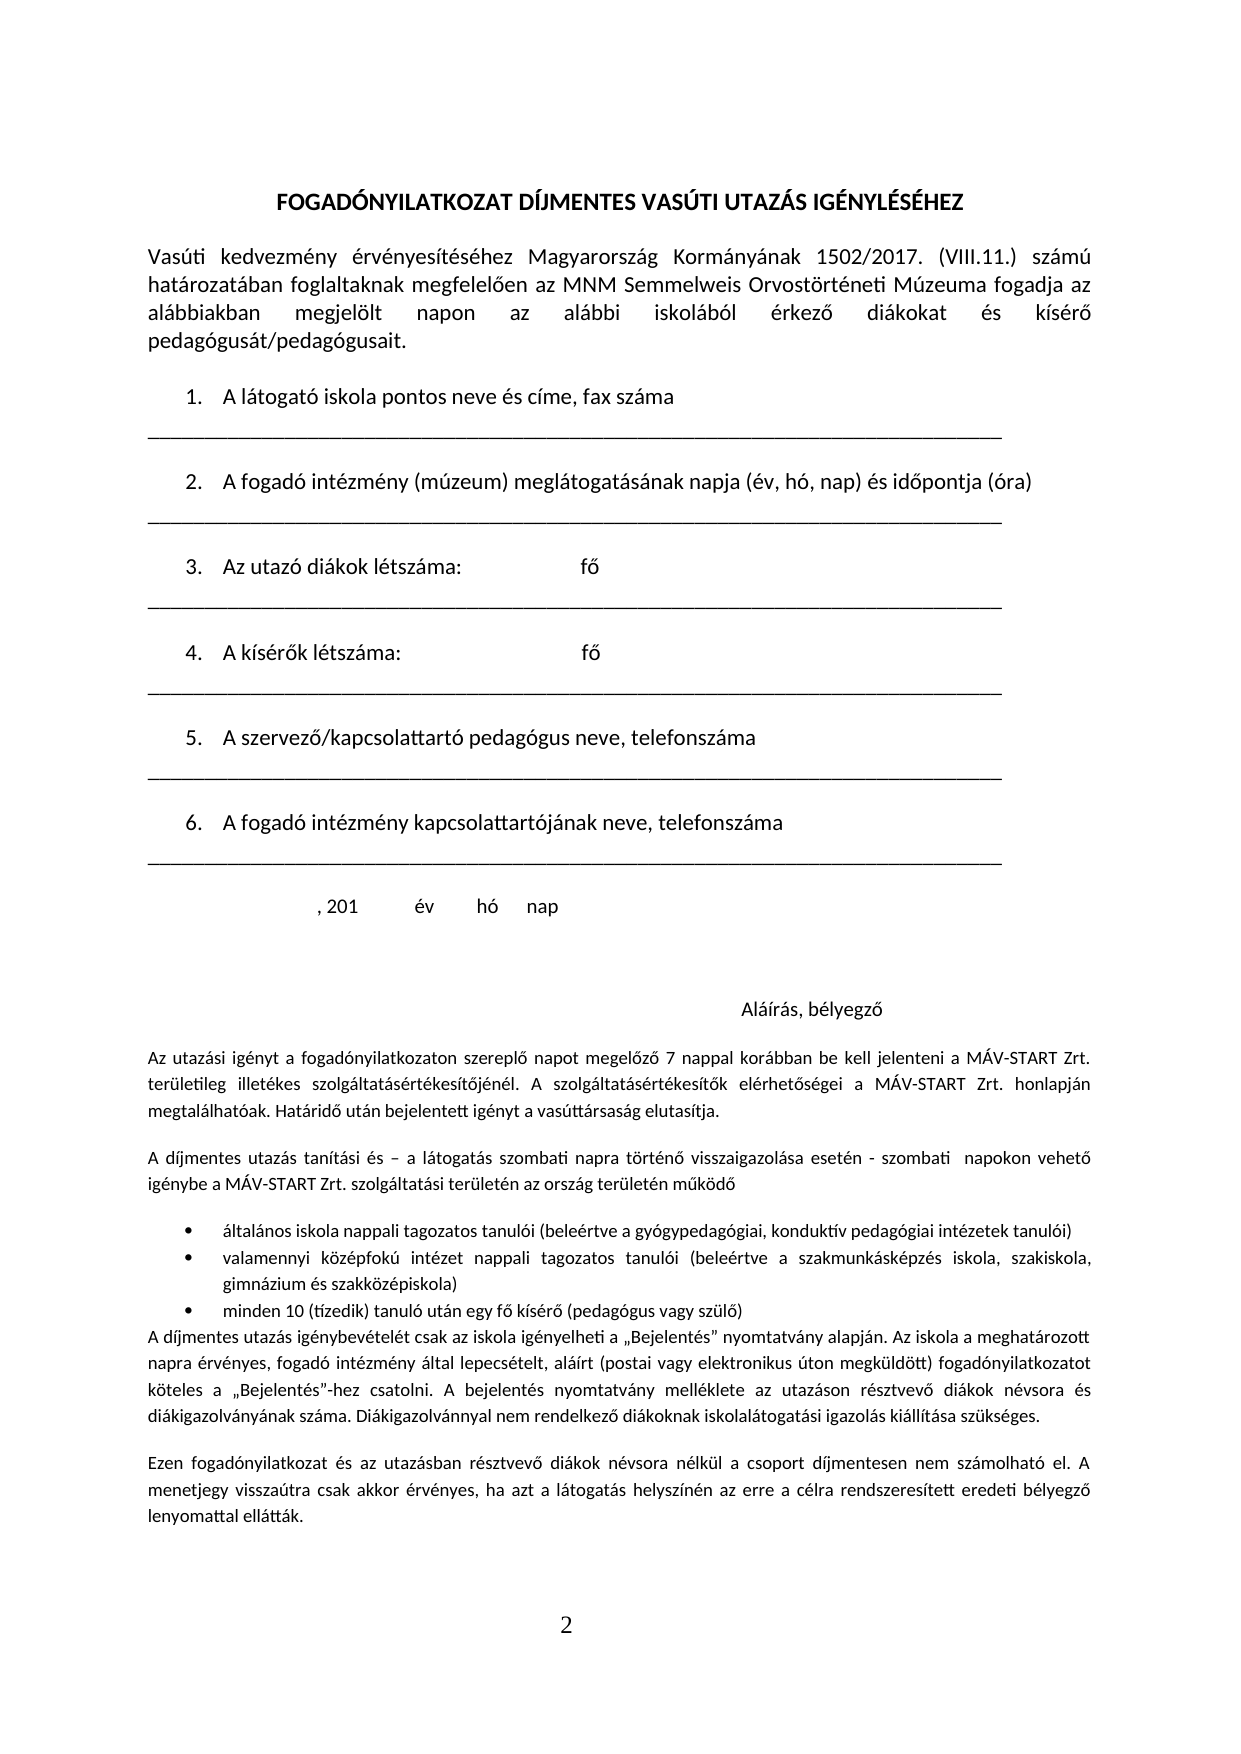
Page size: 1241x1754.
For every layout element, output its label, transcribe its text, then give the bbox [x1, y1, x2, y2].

text Az utazási igényt a fogadónyilatkozaton szereplő napot megelőző 7 nappal korábban be kell jelenteni a MÁV-START Zrt. területileg illetékes szolgáltatásértékesítőjénél. A szolgáltatásértékesítők elérhetőségei a MÁV-START Zrt. honlapján megtalálhatóak. Határidő után bejelentett igényt a vasúttársaság elutasítja. [148, 1046, 1092, 1122]
text ___________________________________________________________________________ [148, 584, 1092, 613]
text A díjmentes utazás tanítási és – a látogatás szombati napra történő visszaigazolása esetén - szombati napokon vehető igénybe a MÁV-START Zrt. szolgáltatási területén az ország területén működő [148, 1146, 1092, 1195]
list minden 10 (tízedik) tanuló után egy fő kísérő (pedagógus vagy szülő) [185, 1299, 1092, 1322]
list A látogató iskola pontos neve és címe, fax száma [185, 382, 1092, 410]
text Ezen fogadónyilatkozat és az utazásban résztvevő diákok névsora nélkül a csoport díjmentesen nem számolható el. A menetjegy visszaútra csak akkor érvényes, ha azt a látogatás helyszínén az erre a célra rendszeresített eredeti bélyegző lenyomattal ellátták. [148, 1451, 1092, 1527]
list Az utazó diákok létszáma: fő [185, 552, 1092, 580]
text , 201 év hó nap [148, 893, 1092, 919]
text FOGADÓNYILATKOZAT DÍJMENTES VASÚTI UTAZÁS IGÉNYLÉSÉHEZ [148, 186, 1092, 217]
list általános iskola nappali tagozatos tanulói (beleértve a gyógypedagógiai, konduktív pedagógiai intézetek tanulói) [185, 1220, 1092, 1243]
text Aláírás, bélyegző [148, 996, 1092, 1022]
text ___________________________________________________________________________ [148, 670, 1092, 698]
list valamennyi középfokú intézet nappali tagozatos tanulói (beleértve a szakmunkásképzés iskola, szakiskola, gimnázium és szakközépiskola) [185, 1246, 1092, 1295]
list A kísérők létszáma: fő [185, 638, 1092, 666]
text ___________________________________________________________________________ [148, 840, 1092, 868]
text Vasúti kedvezmény érvényesítéséhez Magyarország Kormányának 1502/2017. (VIII.11.) számú határozatában foglaltaknak megfelelően az MNM Semmelweis Orvostörténeti Múzeuma fogadja az alábbiakban megjelölt napon az alábbi iskolából érkező diákokat és kísérő pedagógusát/pedagógusait. [148, 242, 1092, 354]
text ___________________________________________________________________________ [148, 414, 1092, 442]
text ___________________________________________________________________________ [148, 755, 1092, 783]
list A fogadó intézmény (múzeum) meglátogatásának napja (év, hó, nap) és időpontja (óra) [185, 467, 1092, 495]
list A szervező/kapcsolattartó pedagógus neve, telefonszáma [185, 723, 1092, 751]
text A díjmentes utazás igénybevételét csak az iskola igényelheti a „Bejelentés” nyomtatvány alapján. Az iskola a meghatározott napra érvényes, fogadó intézmény által lepecsételt, aláírt (postai vagy elektronikus úton megküldött) fogadónyilatkozatot köteles a „Bejelentés”-hez csatolni. A bejelentés nyomtatvány melléklete az utazáson résztvevő diákok névsora és diákigazolványának száma. Diákigazolvánnyal nem rendelkező diákoknak iskolalátogatási igazolás kiállítása szükséges. [148, 1325, 1092, 1427]
text ___________________________________________________________________________ [148, 499, 1092, 527]
list A fogadó intézmény kapcsolattartójának neve, telefonszáma [185, 808, 1092, 836]
